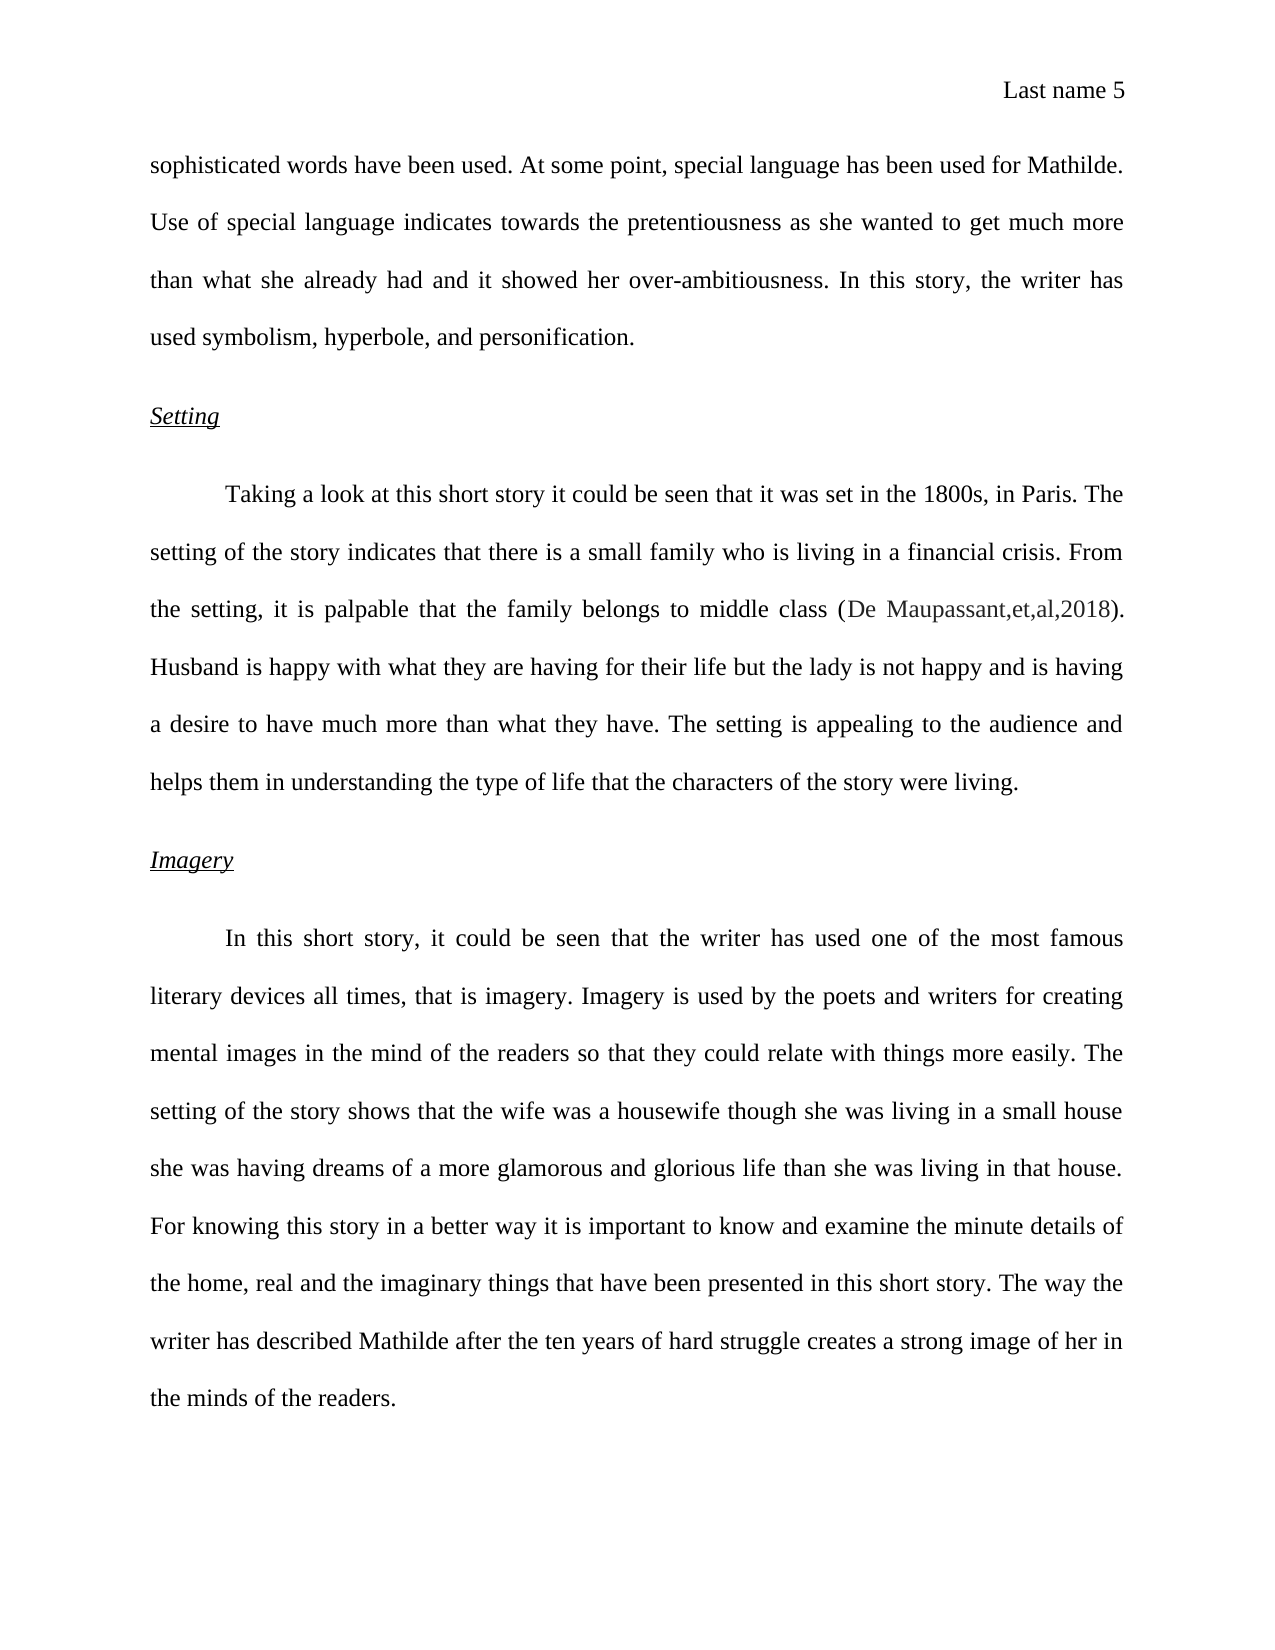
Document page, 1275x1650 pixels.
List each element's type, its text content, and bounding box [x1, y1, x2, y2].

text In this short story, it could be seen that the writer has used one of the most famous literary devices all times, that is imagery. Imagery is used by the poets and writers for creating mental images in the mind of the readers so that they could relate with things more easily. The setting of the story shows that the wife was a housewife though she was living in a small house she was having dreams of a more glamorous and glorious life than she was living in that house. For knowing this story in a better way it is important to know and examine the minute details of the home, real and the imaginary things that have been presented in this short story. The way the writer has described Mathilde after the ten years of hard struggle creates a strong image of her in the minds of the readers. [150, 923, 1125, 1412]
text Taking a look at this short story it could be seen that it was set in the 1800s, in Paris. The setting of the story indicates that there is a small family who is living in a financial crisis. From the setting, it is palpable that the family belongs to middle class (De Maupassant,et,al,2018). Husband is happy with what they are having for their life but the lady is not happy and is having a desire to have much more than what they have. The setting is appealing to the audience and helps them in understanding the type of life that the characters of the story were living. [150, 479, 1125, 795]
text Imagery [150, 845, 1125, 874]
text Setting [150, 401, 1125, 429]
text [150, 150, 1125, 351]
